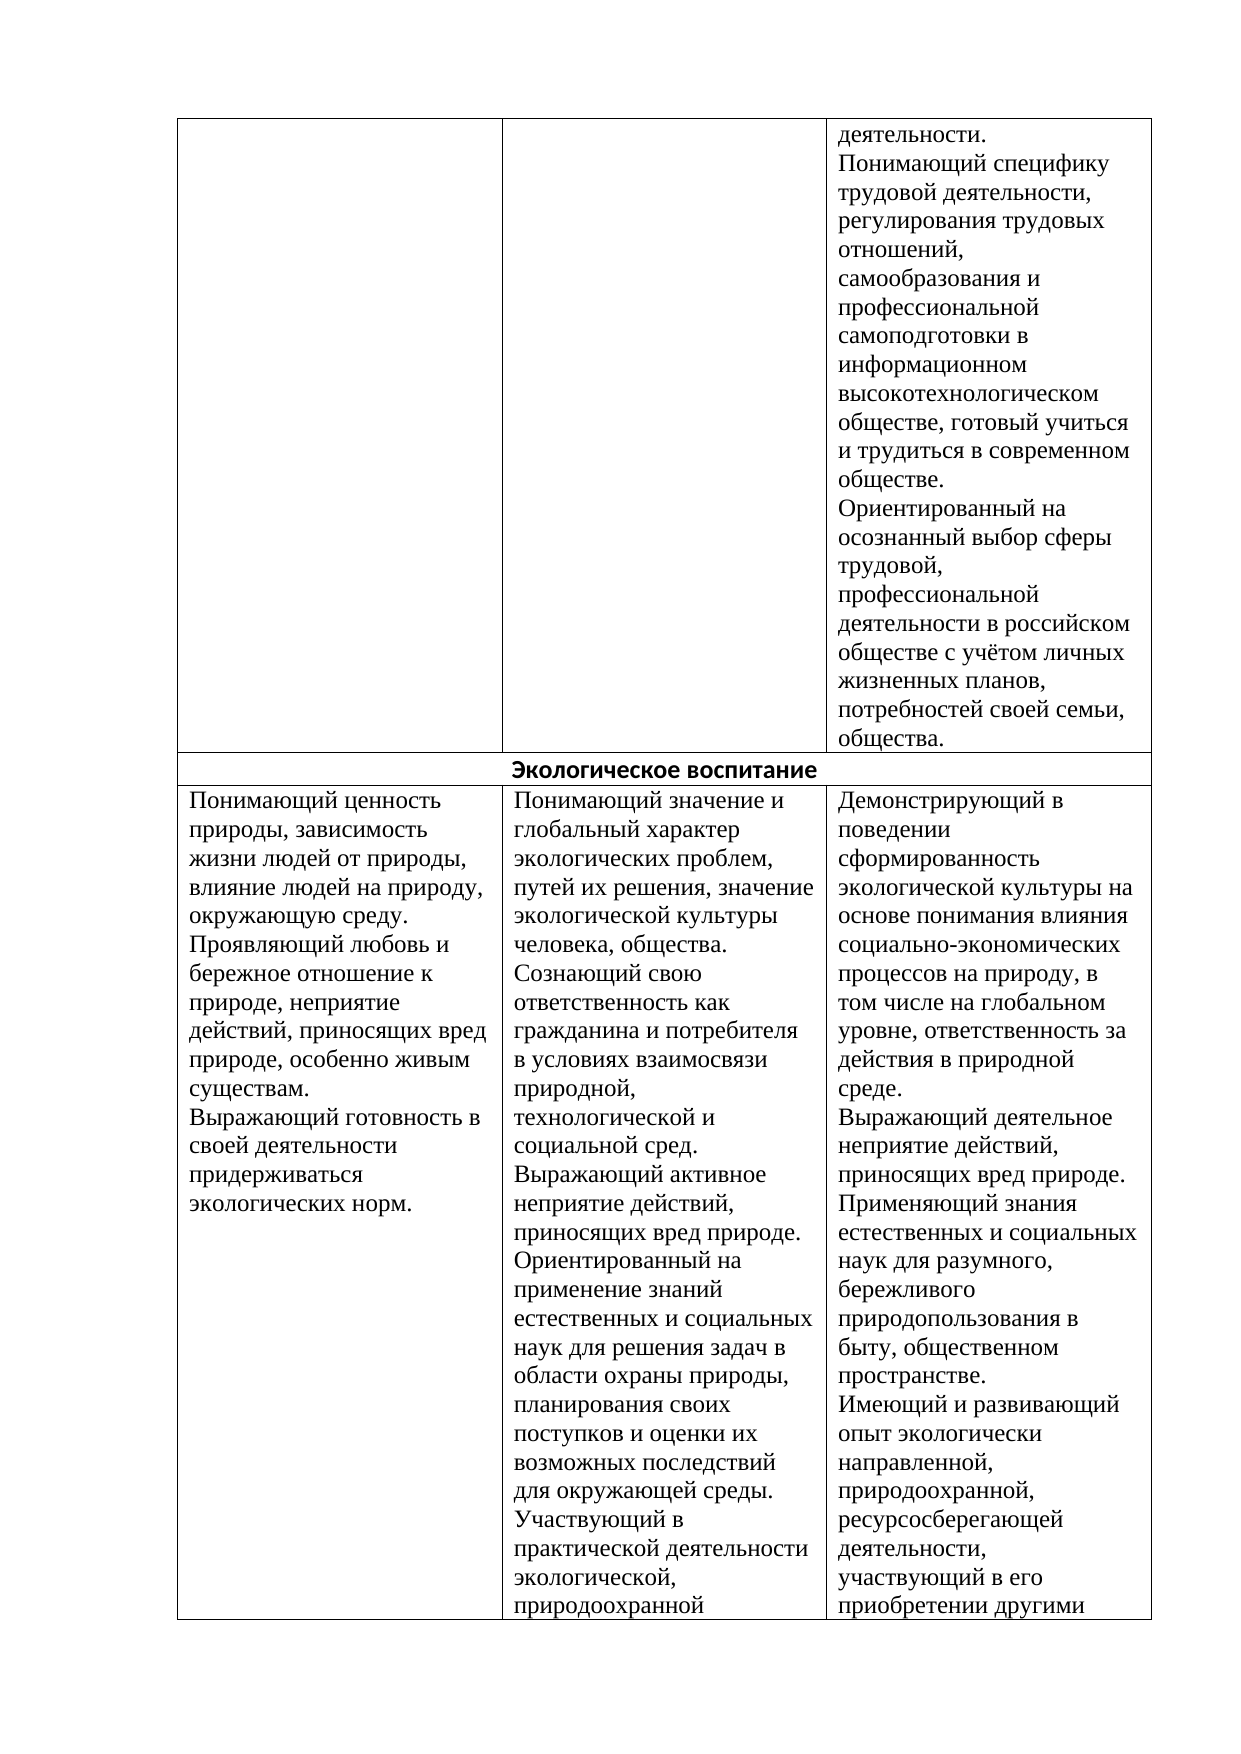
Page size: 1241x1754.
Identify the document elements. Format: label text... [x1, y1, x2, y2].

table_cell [503, 119, 826, 752]
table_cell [178, 786, 502, 1619]
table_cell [827, 119, 1151, 752]
table_cell Экологическое воспитание [178, 753, 1151, 784]
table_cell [178, 119, 502, 752]
